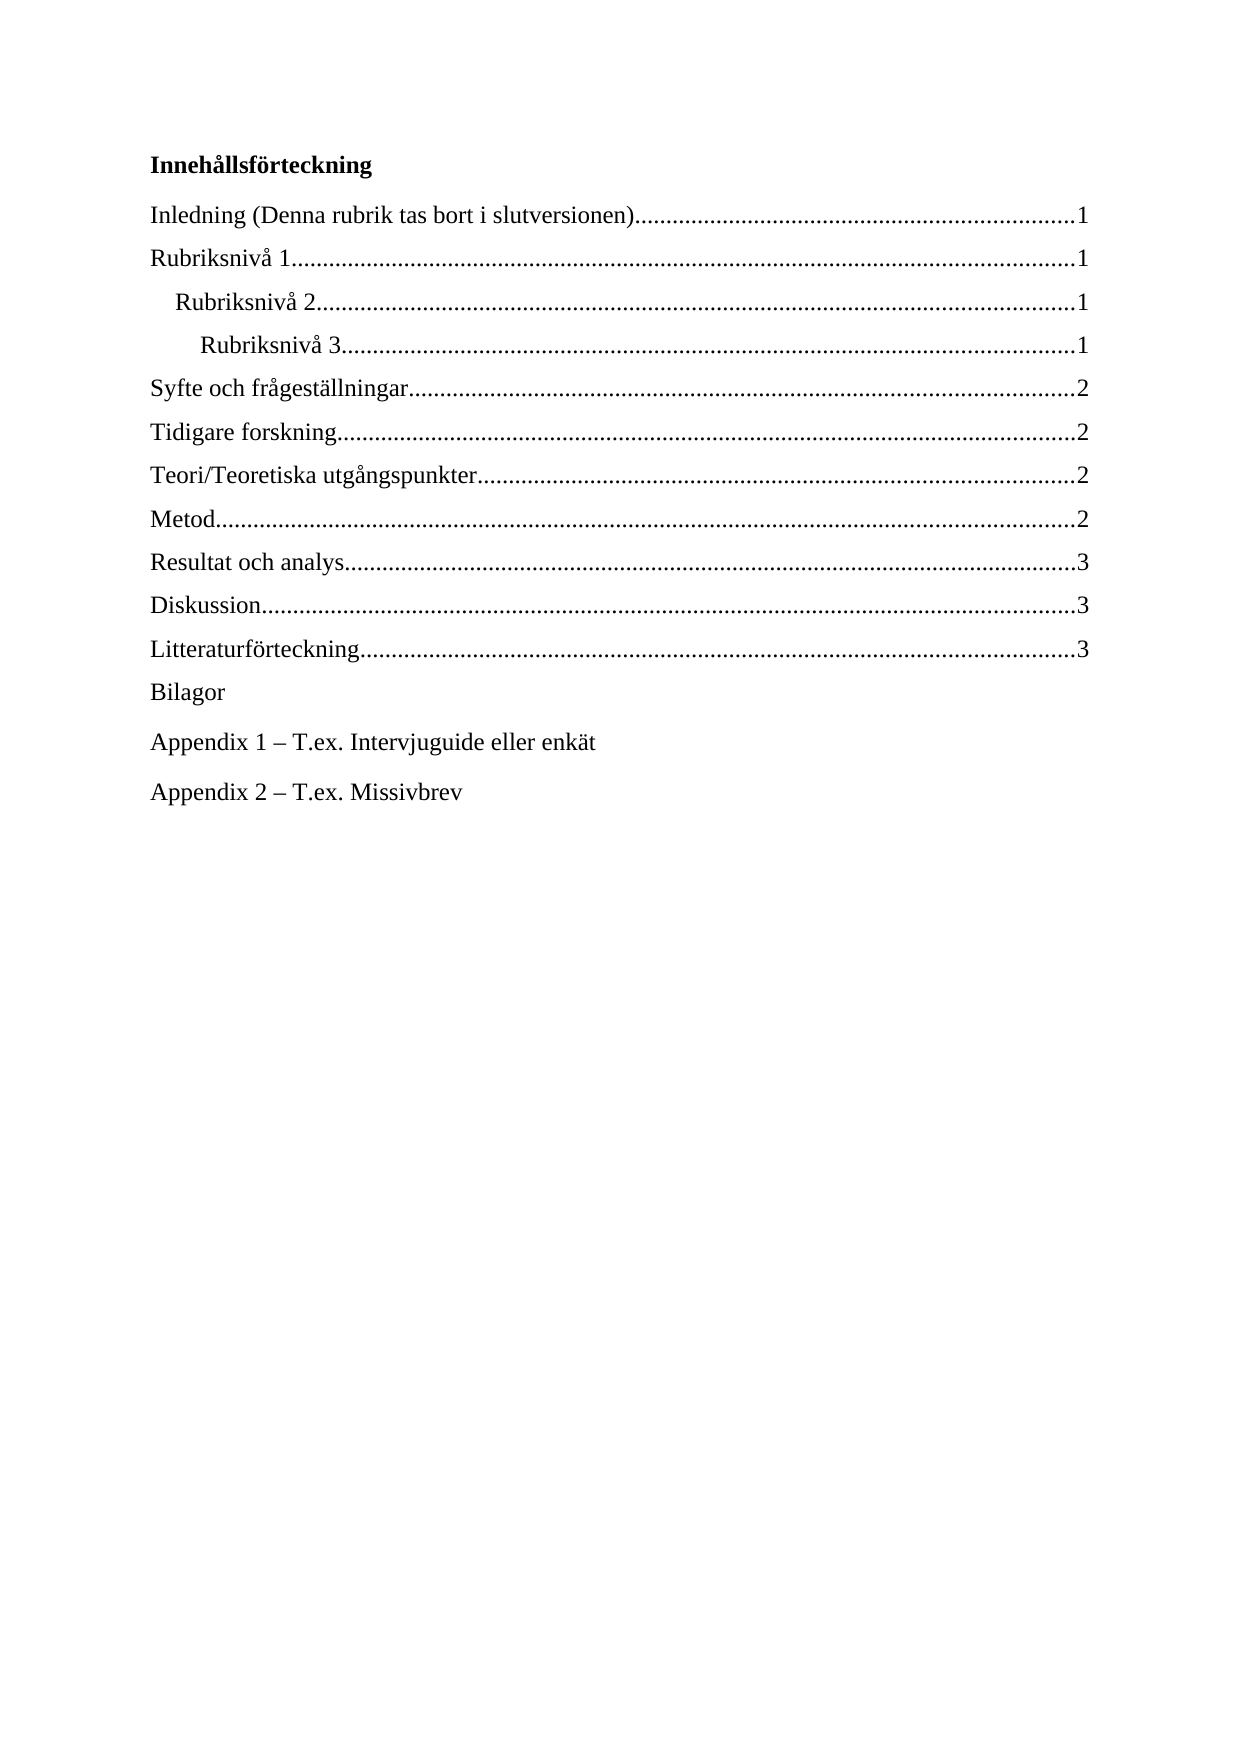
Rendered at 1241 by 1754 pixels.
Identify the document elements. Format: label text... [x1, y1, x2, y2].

text Diskussion 3 [150, 591, 1090, 619]
text Bilagor [150, 677, 1090, 706]
text Innehållsförteckning [150, 150, 1090, 179]
text Resultat och analys 3 [150, 547, 1090, 576]
text Appendix 2 – T.ex. Missivbrev [150, 777, 1090, 806]
text Tidigare forskning 2 [150, 417, 1090, 446]
text Rubriksnivå 1 1 [150, 243, 1090, 272]
text Rubriksnivå 3 1 [200, 330, 1090, 359]
text Syfte och frågeställningar 2 [150, 373, 1090, 402]
text Teori/Teoretiska utgångspunkter 2 [150, 460, 1090, 489]
text Appendix 1 – T.ex. Intervjuguide eller enkät [150, 727, 1090, 756]
text Litteraturförteckning 3 [150, 634, 1090, 663]
text Inledning (Denna rubrik tas bort i slutversionen) 1 [150, 200, 1090, 228]
text Rubriksnivå 2 1 [175, 287, 1090, 315]
text Metod 2 [150, 504, 1090, 532]
